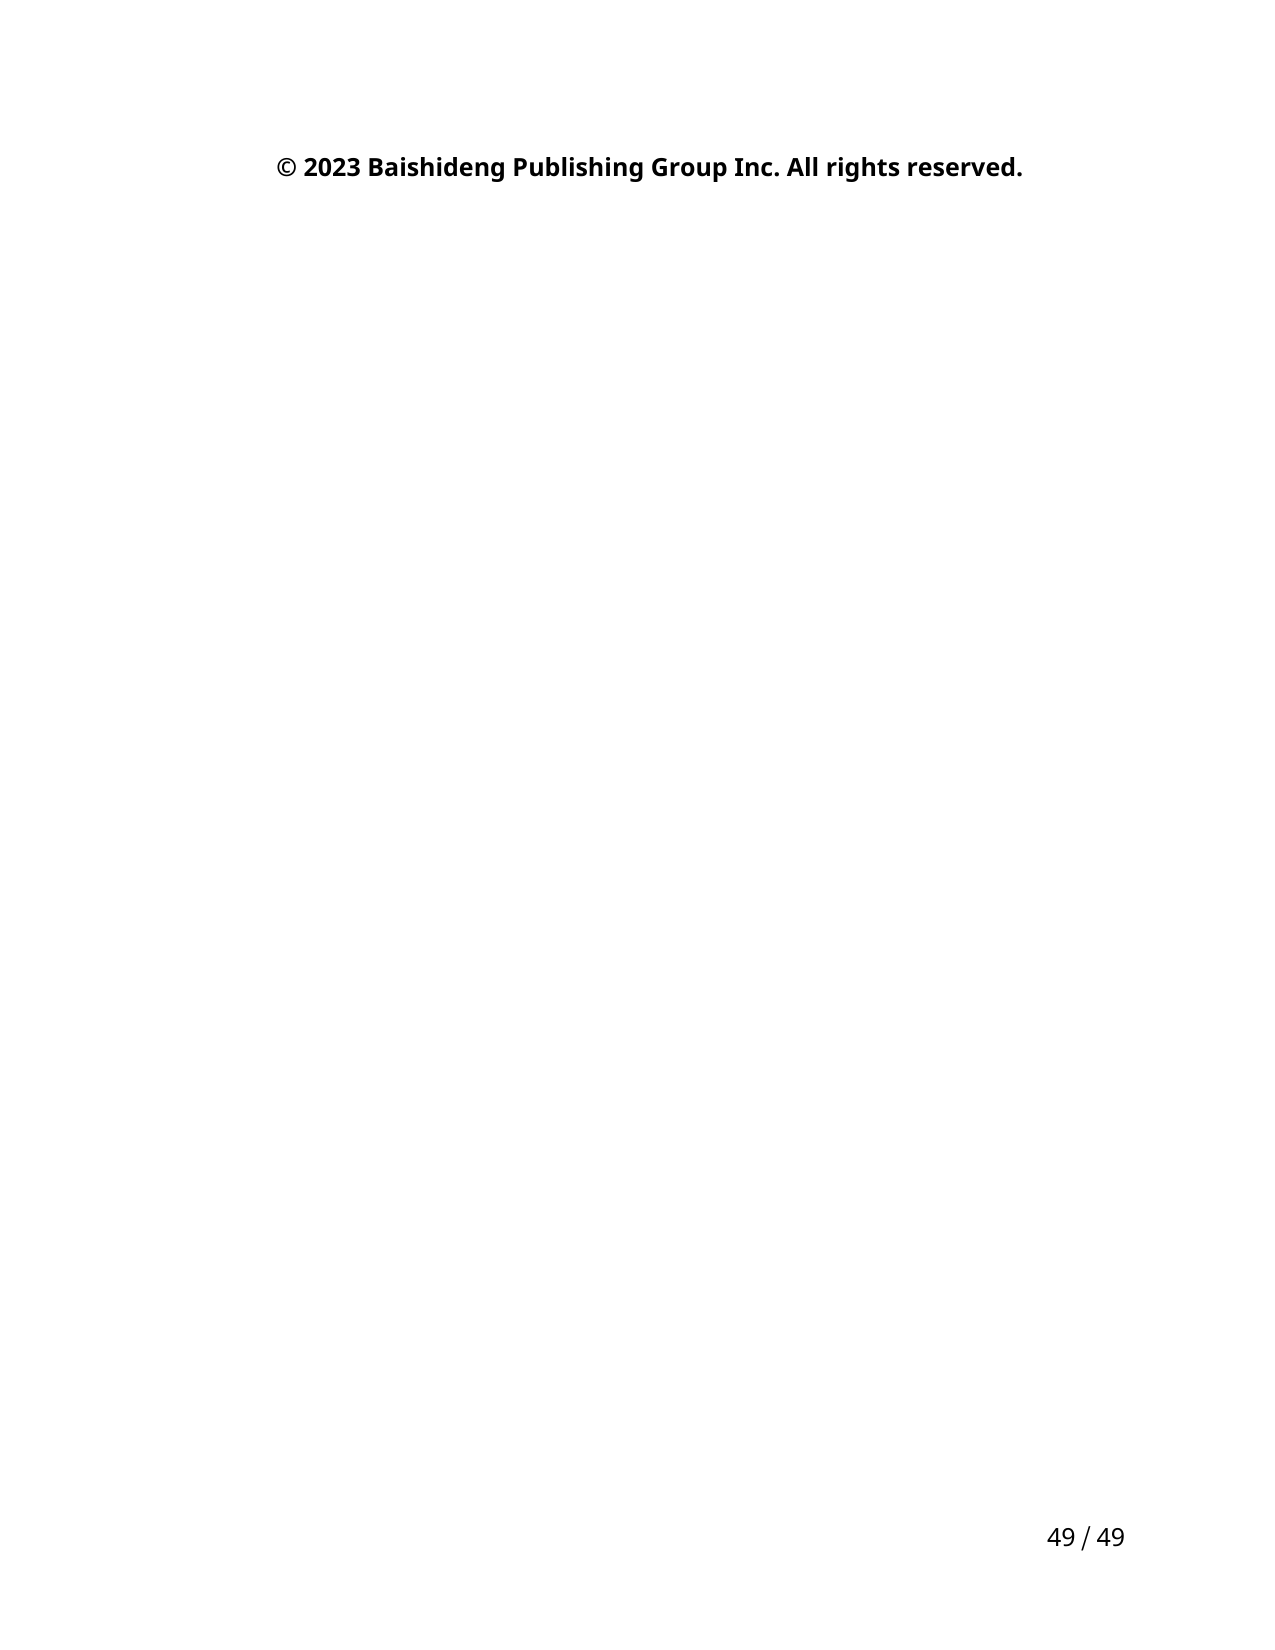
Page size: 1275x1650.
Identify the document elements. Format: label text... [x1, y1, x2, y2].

text © 2023 Baishideng Publishing Group Inc. All rights reserved. [175, 150, 1125, 184]
